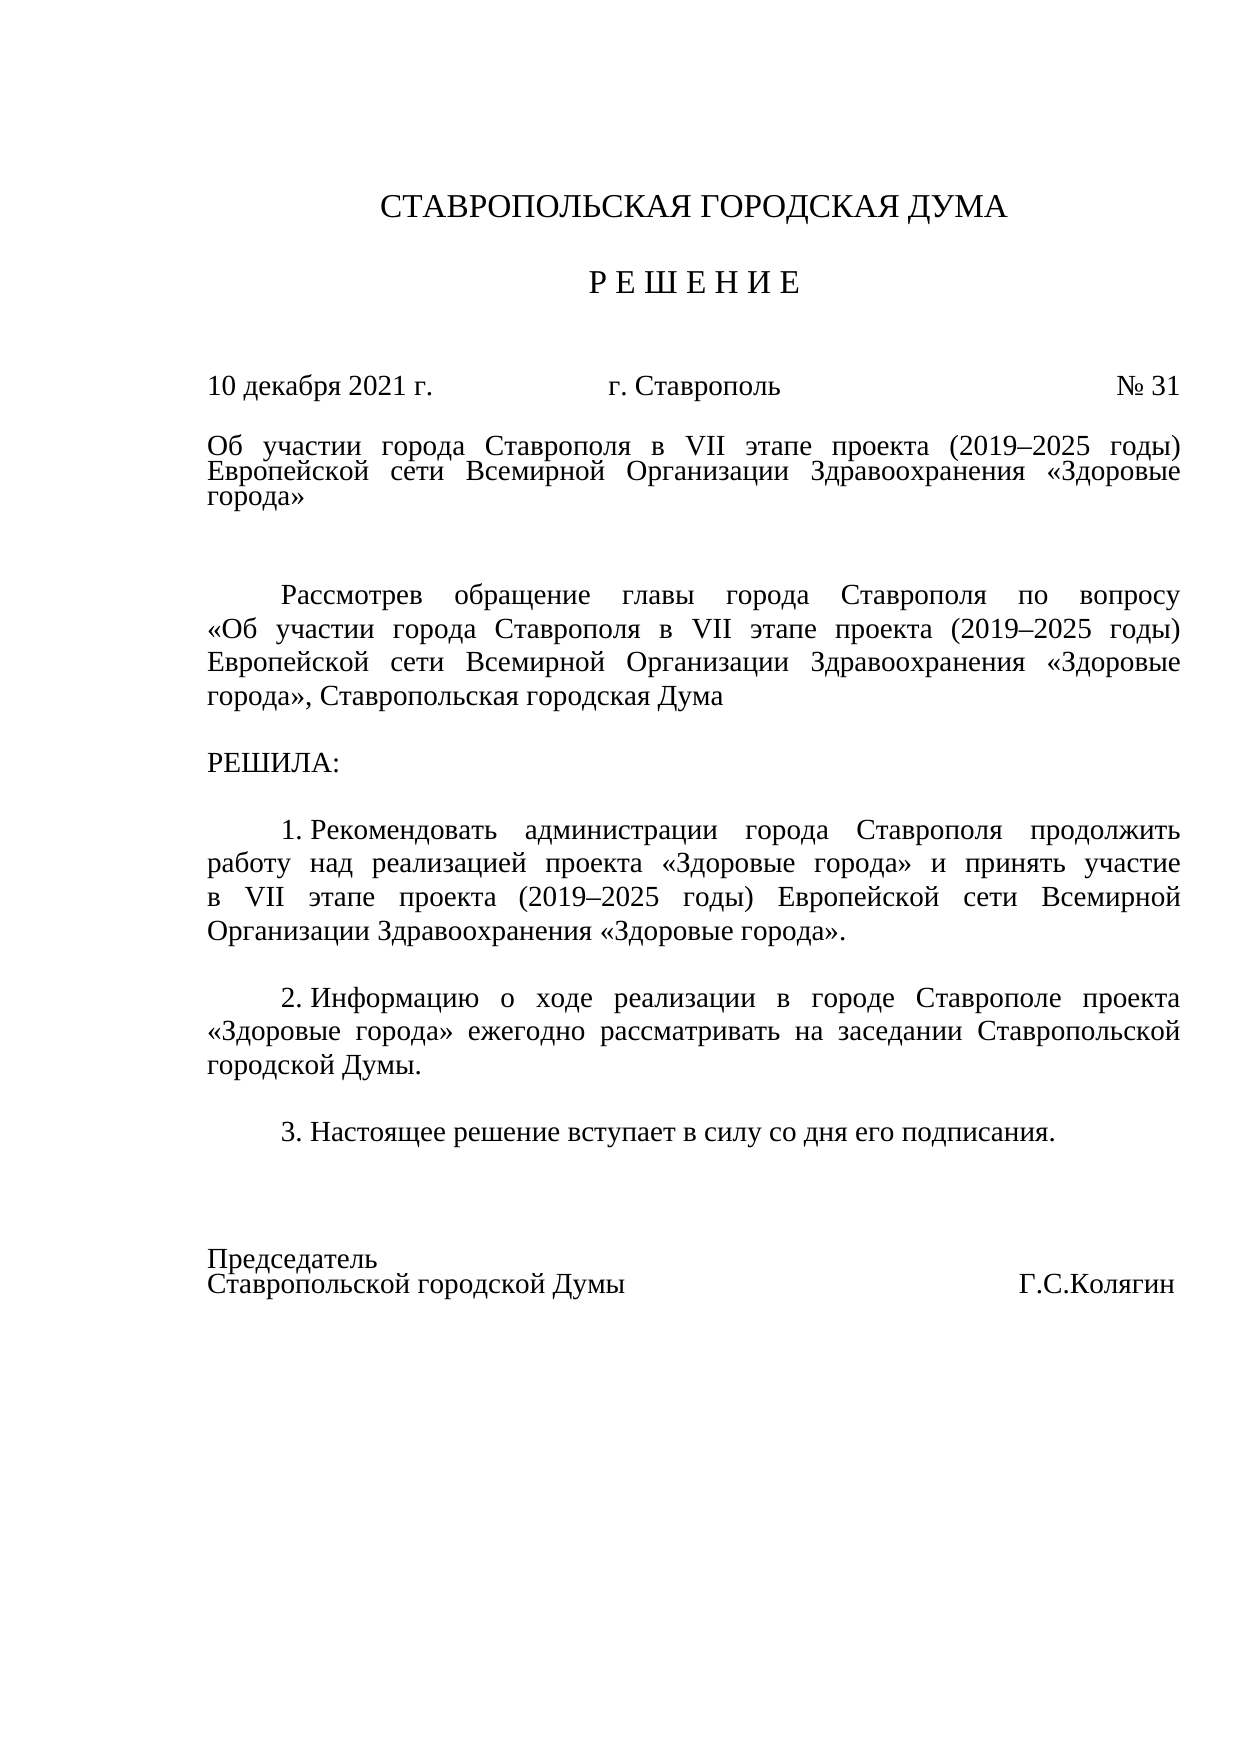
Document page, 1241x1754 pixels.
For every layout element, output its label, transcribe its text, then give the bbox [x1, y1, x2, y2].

text Председатель [207, 1248, 1181, 1273]
text 10 декабря 2021 г. г. Ставрополь № 31 [207, 368, 1181, 402]
text 3. Настоящее решение вступает в силу со дня его подписания. [207, 1114, 1181, 1147]
text Ставропольской городской Думы Г.С.Колягин [207, 1273, 1181, 1298]
text Рассмотрев обращение главы города Ставрополя по вопросу «Об участии города Ставрополя в VII этапе проекта (2019‒2025 годы) Европейской сети Всемирной Организации Здравоохранения «Здоровые города», Ставропольская городская Дума [207, 577, 1181, 711]
text Р Е Ш Е Н И Е [207, 263, 1181, 301]
list Информацию о ходе реализации в городе Ставрополе проекта «Здоровые города» ежегодно рассматривать на заседании Ставропольской городской Думы. [207, 980, 1181, 1080]
text СТАВРОПОЛЬСКАЯ ГОРОДСКАЯ ДУМА [207, 186, 1181, 224]
text Об участии города Ставрополя в VII этапе проекта (2019‒2025 годы) Европейской сети Всемирной Организации Здравоохранения «Здоровые города» [207, 435, 1181, 510]
text РЕШИЛА: [207, 745, 1181, 778]
list Рекомендовать администрации города Ставрополя продолжить работу над реализацией проекта «Здоровые города» и принять участие в VII этапе проекта (2019‒2025 годы) Европейской сети Всемирной Организации Здравоохранения «Здоровые города». [207, 812, 1181, 946]
